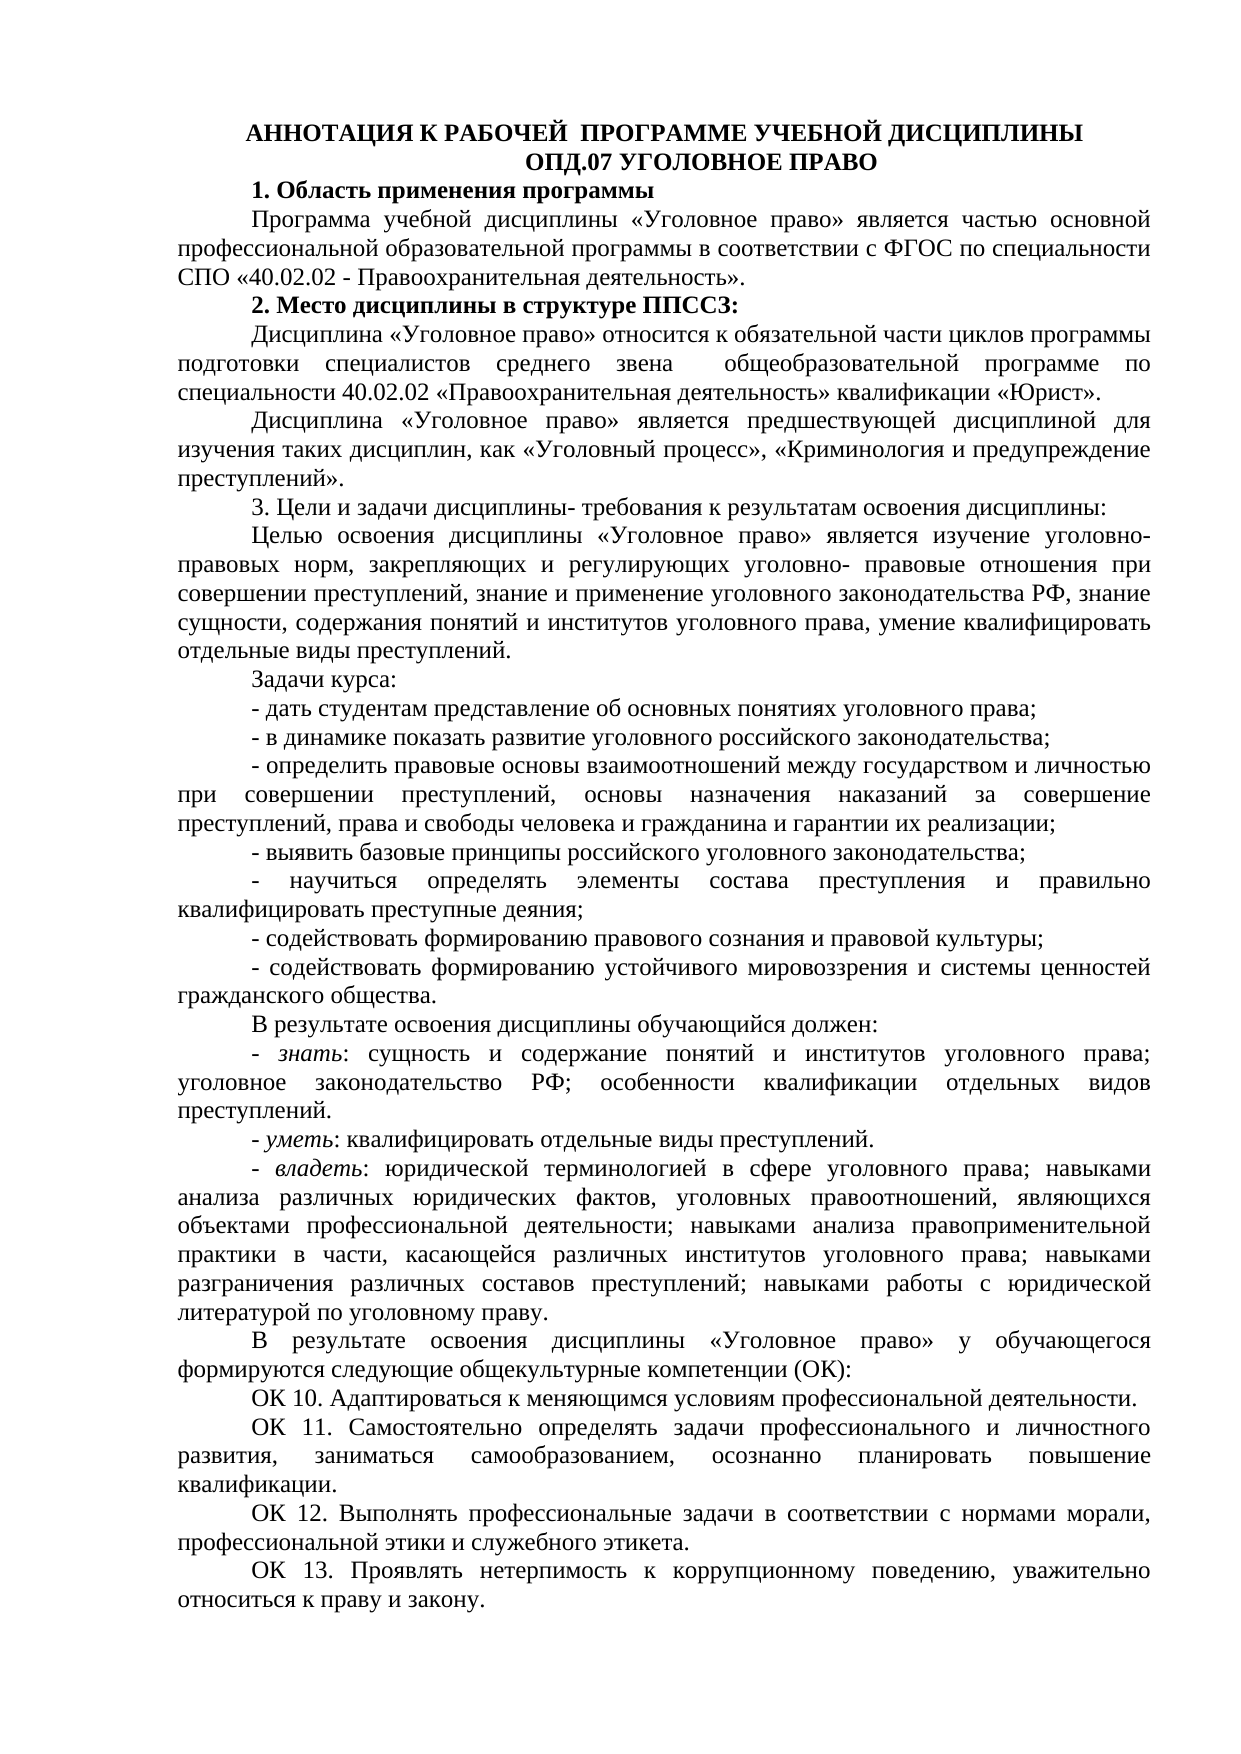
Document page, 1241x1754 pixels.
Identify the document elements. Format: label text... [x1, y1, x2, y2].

text ОК 12. Выполнять профессиональные задачи в соответствии с нормами морали, профессиональной этики и служебного этикета. [177, 1498, 1152, 1556]
text - содействовать формированию устойчивого мировоззрения и системы ценностей гражданского общества. [177, 952, 1152, 1009]
text ОК 11. Самостоятельно определять задачи профессионального и личностного развития, заниматься самообразованием, осознанно планировать повышение квалификации. [177, 1412, 1152, 1498]
text - научиться определять элементы состава преступления и правильно квалифицировать преступные деяния; [177, 866, 1152, 923]
text - определить правовые основы взаимоотношений между государством и личностью при совершении преступлений, основы назначения наказаний за совершение преступлений, права и свободы человека и гражданина и гарантии их реализации; [177, 751, 1152, 837]
text - уметь: квалифицировать отдельные виды преступлений. [177, 1124, 1152, 1153]
text Дисциплина «Уголовное право» является предшествующей дисциплиной для изучения таких дисциплин, как «Уголовный процесс», «Криминология и предупреждение преступлений». [177, 406, 1152, 492]
text - содействовать формированию правового сознания и правовой культуры; [177, 923, 1152, 952]
text Целью освоения дисциплины «Уголовное право» является изучение уголовно-правовых норм, закрепляющих и регулирующих уголовно- правовые отношения при совершении преступлений, знание и применение уголовного законодательства РФ, знание сущности, содержания понятий и институтов уголовного права, умение квалифицировать отдельные виды преступлений. [177, 521, 1152, 664]
text Программа учебной дисциплины «Уголовное право» является частью основной профессиональной образовательной программы в соответствии с ФГОС по специальности СПО «40.02.02 - Правоохранительная деятельность». [177, 204, 1152, 291]
text Задачи курса: [177, 664, 1152, 693]
text - владеть: юридической терминологией в сфере уголовного права; навыками анализа различных юридических фактов, уголовных правоотношений, являющихся объектами профессиональной деятельности; навыками анализа правоприменительной практики в части, касающейся различных институтов уголовного права; навыками разграничения различных составов преступлений; навыками работы с юридической литературой по уголовному праву. [177, 1153, 1152, 1326]
text ОК 10. Адаптироваться к меняющимся условиям профессиональной деятельности. [177, 1383, 1152, 1412]
subtitle ОПД.07 УГОЛОВНОЕ ПРАВО [251, 147, 1152, 176]
text 1. Область применения программы [177, 176, 1152, 204]
text ОК 13. Проявлять нетерпимость к коррупционному поведению, уважительно относиться к праву и закону. [177, 1556, 1152, 1613]
text 2. Место дисциплины в структуре ППССЗ: [177, 291, 1152, 319]
text - в динамике показать развитие уголовного российского законодательства; [177, 722, 1152, 751]
text В результате освоения дисциплины обучающийся должен: [177, 1009, 1152, 1038]
text Дисциплина «Уголовное право» относится к обязательной части циклов программы подготовки специалистов среднего звена общеобразовательной программе по специальности 40.02.02 «Правоохранительная деятельность» квалификации «Юрист». [177, 319, 1152, 406]
text - знать: сущность и содержание понятий и институтов уголовного права; уголовное законодательство РФ; особенности квалификации отдельных видов преступлений. [177, 1038, 1152, 1124]
text В результате освоения дисциплины «Уголовное право» у обучающегося формируются следующие общекультурные компетенции (ОК): [177, 1326, 1152, 1383]
text 3. Цели и задачи дисциплины- требования к результатам освоения дисциплины: [177, 492, 1152, 521]
text АННОТАЦИЯ К РАБОЧЕЙ ПРОГРАММЕ УЧЕБНОЙ ДИСЦИПЛИНЫ [177, 118, 1152, 147]
text - дать студентам представление об основных понятиях уголовного права; [177, 693, 1152, 722]
text - выявить базовые принципы российского уголовного законодательства; [177, 837, 1152, 866]
